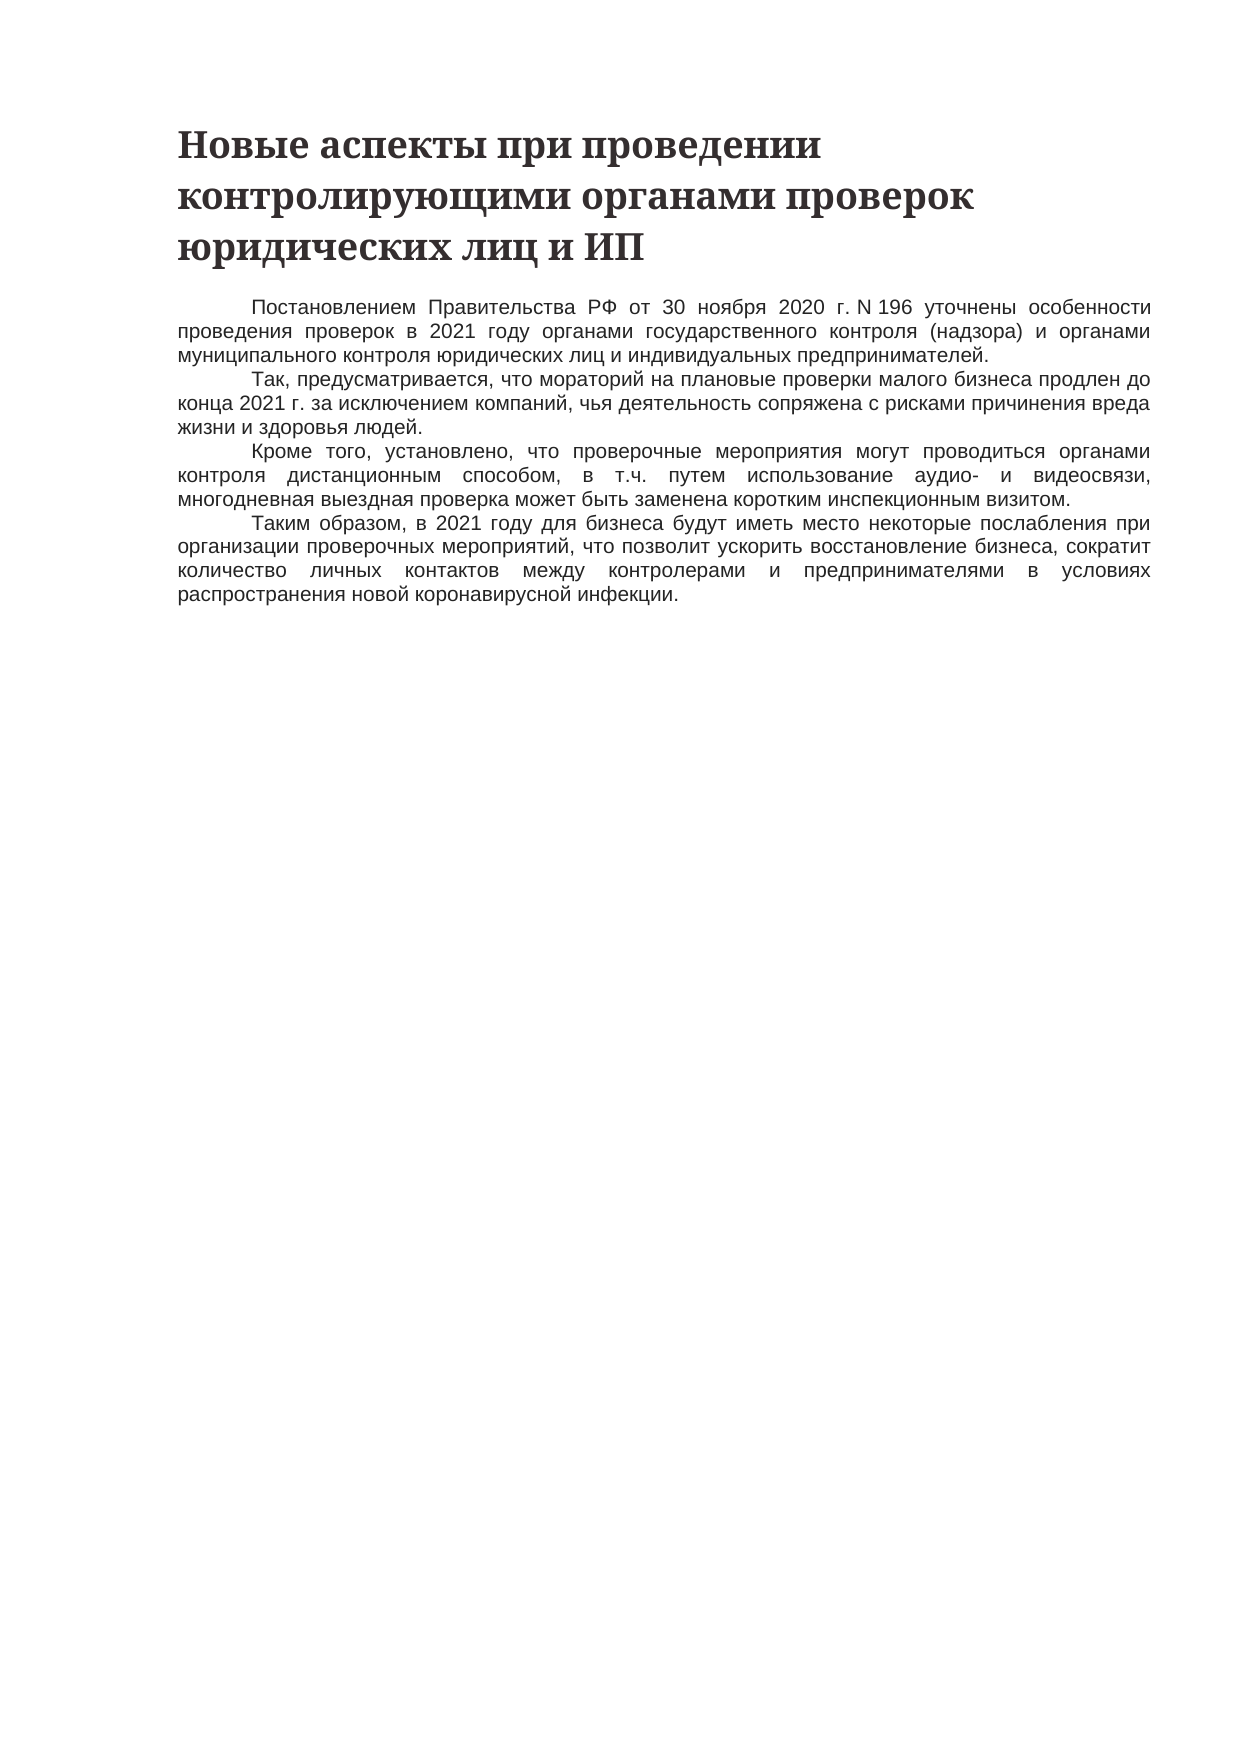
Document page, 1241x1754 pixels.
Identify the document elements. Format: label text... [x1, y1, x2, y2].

text Кроме того, установлено, что проверочные мероприятия могут проводиться органами контроля дистанционным способом, в т.ч. путем использование аудио- и видеосвязи, многодневная выездная проверка может быть заменена коротким инспекционным визитом. [177, 438, 1152, 510]
text Таким образом, в 2021 году для бизнеса будут иметь место некоторые послабления при организации проверочных мероприятий, что позволит ускорить восстановление бизнеса, сократит количество личных контактов между контролерами и предпринимателями в условиях распространения новой коронавирусной инфекции. [177, 510, 1152, 606]
text Постановлением Правительства РФ от 30 ноября 2020 г. N 196 уточнены особенности проведения проверок в 2021 году органами государственного контроля (надзора) и органами муниципального контроля юридических лиц и индивидуальных предпринимателей. [177, 295, 1152, 367]
text Новые аспекты при проведении контролирующими органами проверок юридических лиц и ИП [177, 118, 1152, 271]
text Так, предусматривается, что мораторий на плановые проверки малого бизнеса продлен до конца 2021 г. за исключением компаний, чья деятельность сопряжена с рисками причинения вреда жизни и здоровья людей. [177, 367, 1152, 438]
